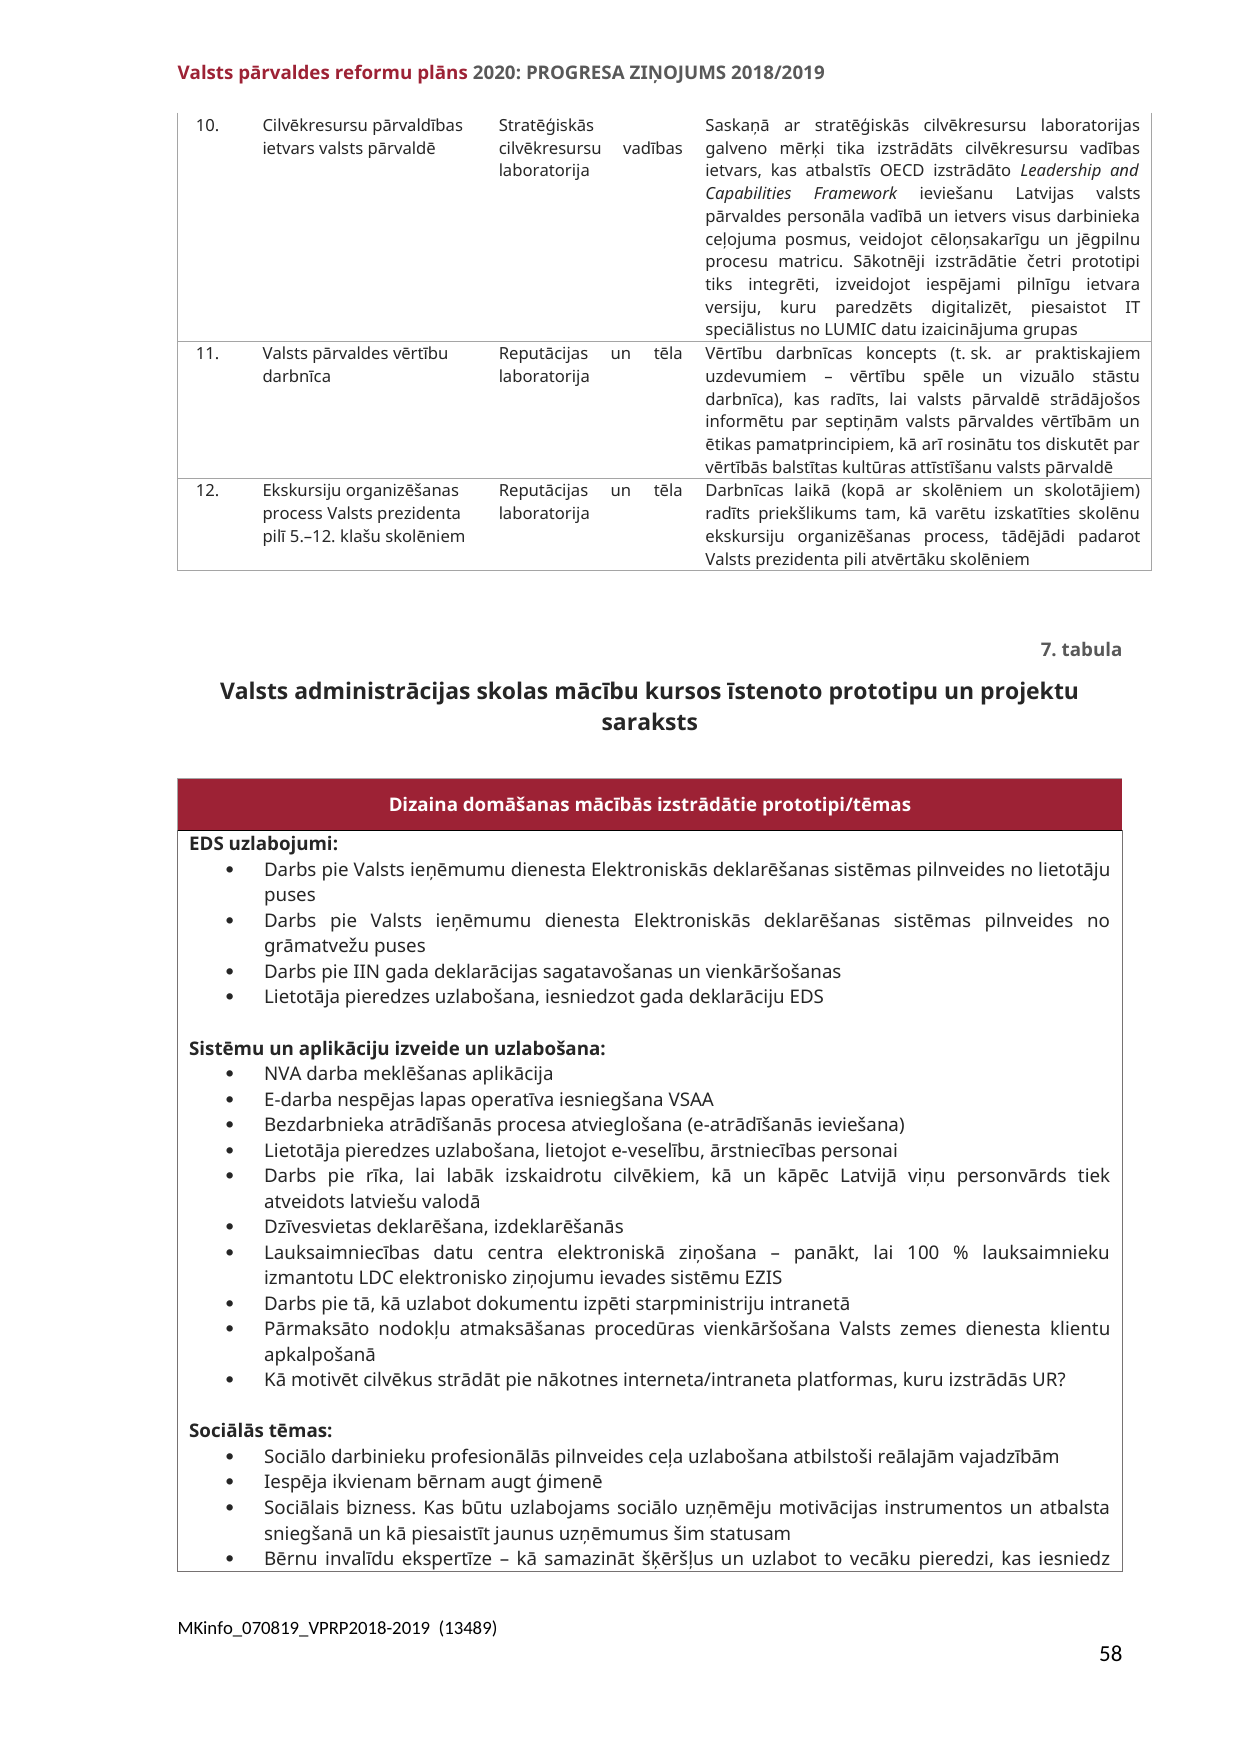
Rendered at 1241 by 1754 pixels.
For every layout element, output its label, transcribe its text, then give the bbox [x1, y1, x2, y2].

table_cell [178, 831, 1122, 1571]
table_cell Reputācijas un tēla laboratorija [487, 342, 694, 478]
table_cell Ekskursiju organizēšanas process Valsts prezidenta pilī 5.–12. klašu skolēniem [251, 479, 487, 570]
table_cell Cilvēkresursu pārvaldības ietvars valsts pārvaldē [251, 113, 487, 341]
table_header Dizaina domāšanas mācībās izstrādātie prototipi/tēmas [178, 779, 1122, 830]
table_cell Darbnīcas laikā (kopā ar skolēniem un skolotājiem) radīts priekšlikums tam, kā varētu izskatīties skolēnu ekskursiju organizēšanas process, tādējādi padarot Valsts prezidenta pili atvērtāku skolēniem [694, 479, 1151, 570]
table_cell [178, 113, 251, 341]
table_cell Valsts pārvaldes vērtību darbnīca [251, 342, 487, 478]
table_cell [487, 113, 694, 341]
table_cell Saskaņā ar stratēģiskās cilvēkresursu laboratorijas galveno mērķi tika izstrādāts cilvēkresursu vadības ietvars, kas atbalstīs OECD izstrādāto Leadership and Capabilities Framework ieviešanu Latvijas valsts pārvaldes personāla vadībā un ietvers visus darbinieka ceļojuma posmus, veidojot cēloņsakarīgu un jēgpilnu procesu matricu. Sākotnēji izstrādātie četri prototipi tiks integrēti, izveidojot iespējami pilnīgu ietvara versiju, kuru paredzēts digitalizēt, piesaistot IT speciālistus no LUMIC datu izaicinājuma grupas [694, 113, 1151, 341]
table_cell Reputācijas un tēla laboratorija [487, 479, 694, 570]
text 7. tabula [177, 629, 1122, 663]
table_cell [178, 342, 251, 478]
table_cell Vērtību darbnīcas koncepts (t. sk. ar praktiskajiem uzdevumiem – vērtību spēle un vizuālo stāstu darbnīca), kas radīts, lai valsts pārvaldē strādājošos informētu par septiņām valsts pārvaldes vērtībām un ētikas pamatprincipiem, kā arī rosinātu tos diskutēt par vērtībās balstītas kultūras attīstīšanu valsts pārvaldē [694, 342, 1151, 478]
table_cell [178, 479, 251, 570]
text Valsts administrācijas skolas mācību kursos īstenoto prototipu un projektu saraksts [177, 675, 1122, 738]
